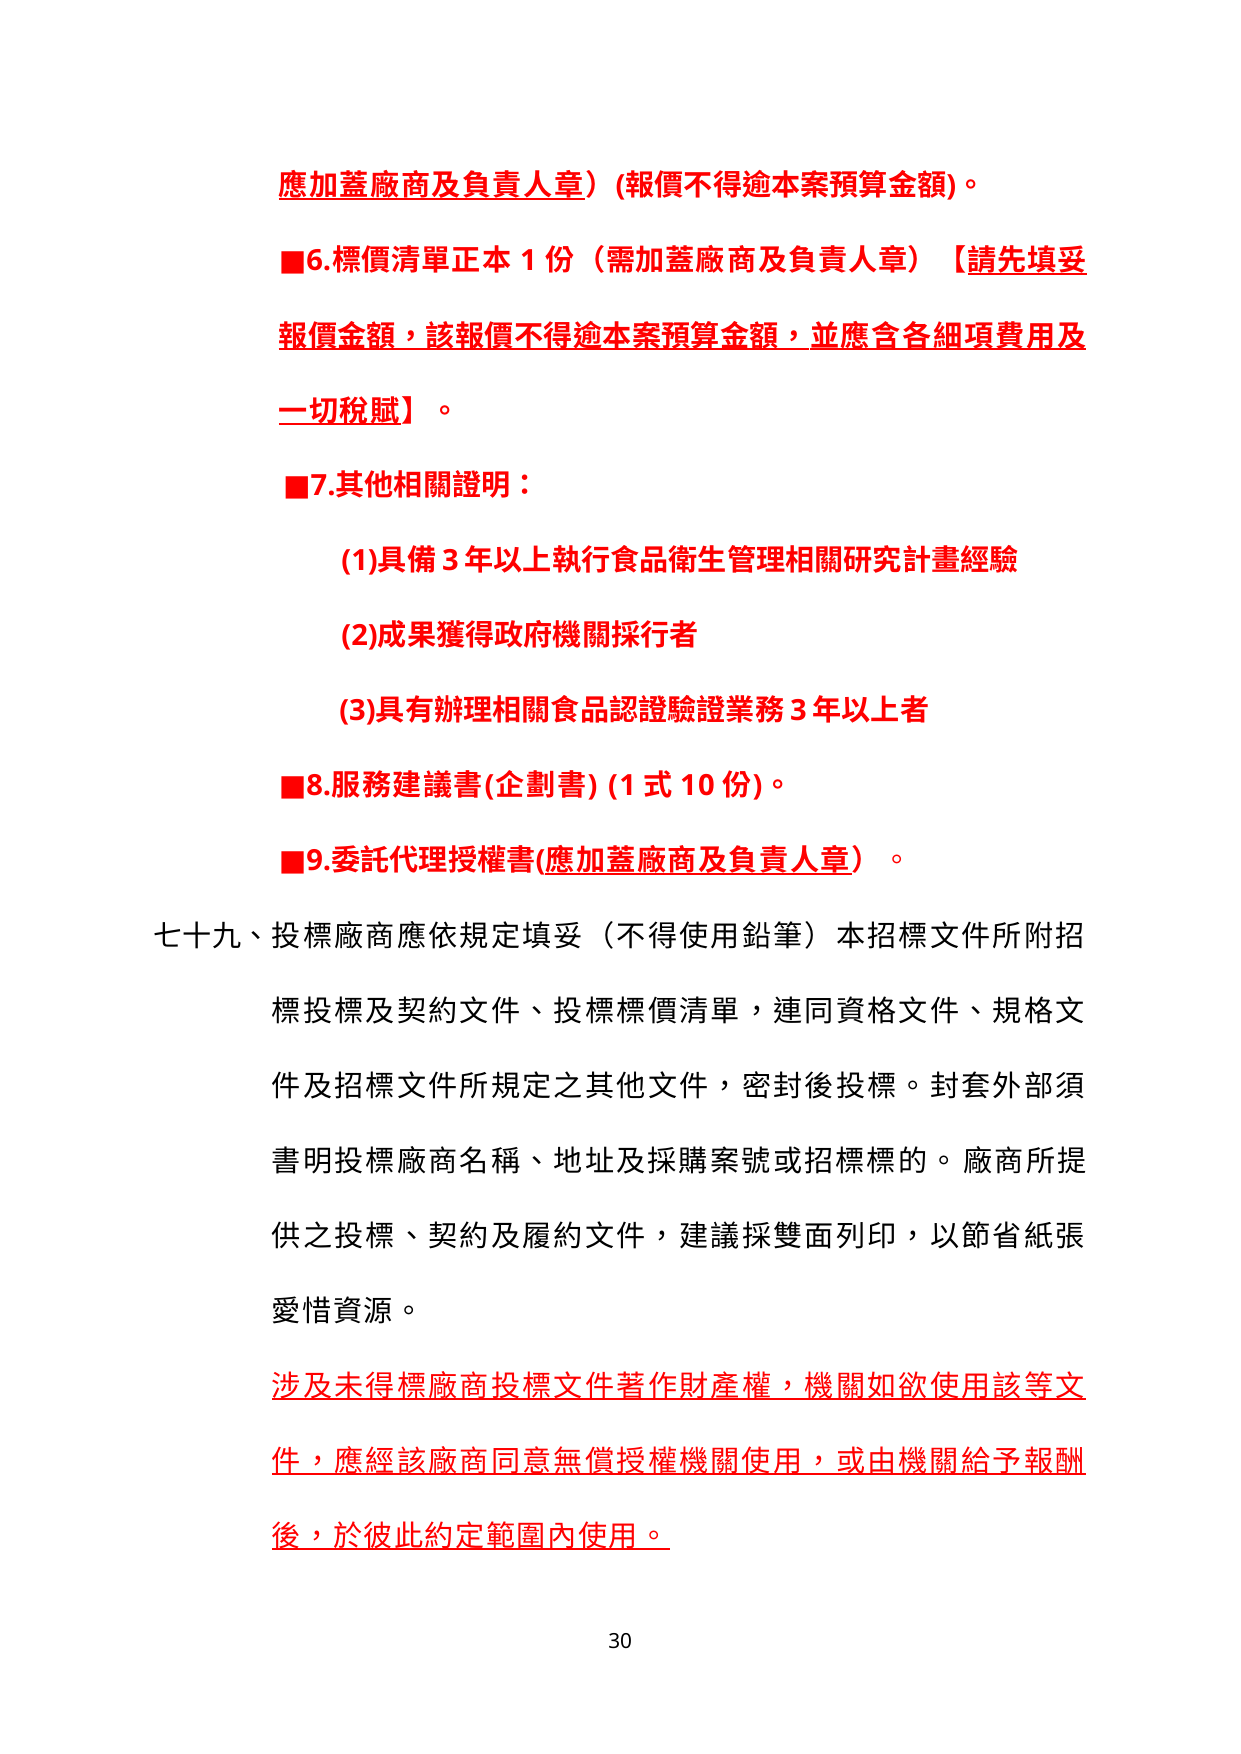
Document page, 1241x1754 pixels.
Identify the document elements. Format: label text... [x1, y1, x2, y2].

text (2)成果獲得政府機關採行者 [166, 596, 1087, 671]
list 投標廠商應依規定填妥（不得使用鉛筆）本招標文件所附招標投標及契約文件、投標標價清單，連同資格文件、規格文件及招標文件所規定之其他文件，密封後投標。封套外部須書明投標廠商名稱、地址及採購案號或招標標的。廠商所提供之投標、契約及履約文件，建議採雙面列印，以節省紙張，愛惜資源。 [153, 896, 1087, 1346]
text ■9.委託代理授權書(應加蓋廠商及負責人章）。 [278, 821, 1087, 896]
text ■6.標價清單正本1份（需加蓋廠商及負責人章）【請先填妥 報價金額，該報價不得逾本案預算金額，並應含各細項費用及一切稅賦】。 [278, 221, 1087, 446]
text (1)具備3年以上執行食品衛生管理相關研究計畫經驗 [166, 521, 1087, 596]
text (3)具有辦理相關食品認證驗證業務3年以上者 [266, 671, 1087, 746]
text ■8.服務建議書(企劃書) (1式10份)。 [278, 746, 1087, 821]
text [278, 146, 1087, 221]
text 涉及未得標廠商投標文件著作財產權，機關如欲使用該等文件，應經該廠商同意無償授權機關使用，或由機關給予報酬後，於彼此約定範圍內使用。 [272, 1346, 1087, 1571]
text ■7.其他相關證明： [166, 446, 1087, 521]
